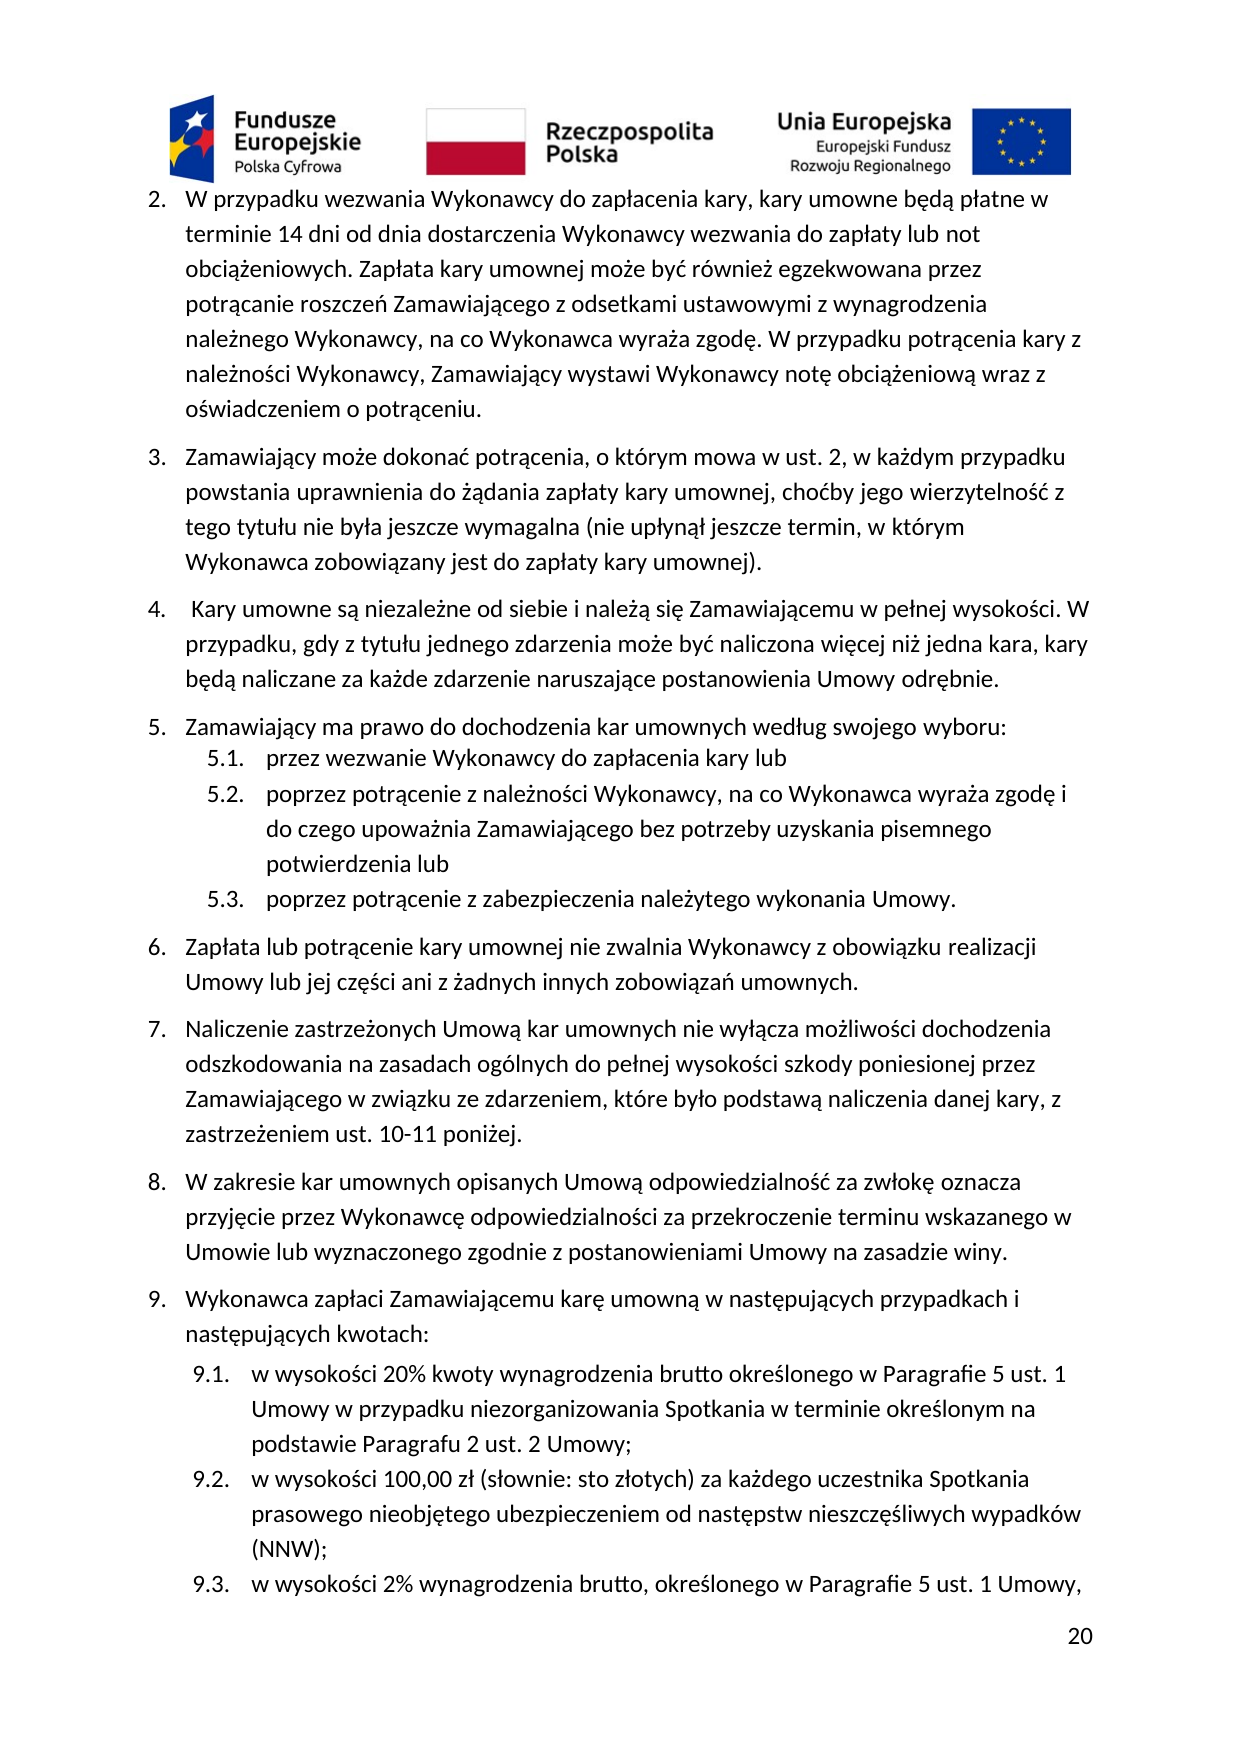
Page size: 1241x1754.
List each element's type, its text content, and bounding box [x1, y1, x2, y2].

text Umowy lub jej części ani z żadnych innych zobowiązań umownych. [185, 966, 1138, 996]
text Wykonawca zobowiązany jest do zapłaty kary umownej). [185, 546, 1138, 576]
text Umowie lub wyznaczonego zgodnie z postanowieniami Umowy na zasadzie winy. [185, 1236, 1138, 1266]
list W zakresie kar umownych opisanych Umową odpowiedzialność za zwłokę oznacza [148, 1166, 1138, 1196]
list Zamawiający ma prawo do dochodzenia kar umownych według swojego wyboru: [148, 711, 1138, 741]
list Kary umowne są niezależne od siebie i należą się Zamawiającemu w pełnej wysokości. W przypadku, gdy z tytułu jednego zdarzenia może być naliczona więcej niż jedna kara, kary będą naliczane za każde zdarzenie naruszające postanowienia Umowy odrębnie. [148, 593, 1090, 694]
list Zamawiający może dokonać potrącenia, o którym mowa w ust. 2, w każdym przypadku powstania uprawnienia do żądania zapłaty kary umownej, choćby jego wierzytelność z tego tytułu nie była jeszcze wymagalna (nie upłynął jeszcze termin, w którym [148, 441, 1067, 541]
list poprzez potrącenie z należności Wykonawcy, na co Wykonawca wyraża zgodę i do czego upoważnia Zamawiającego bez potrzeby uzyskania pisemnego potwierdzenia lub [207, 778, 1067, 878]
text należnego Wykonawcy, na co Wykonawca wyraża zgodę. W przypadku potrącenia kary z należności Wykonawcy, Zamawiający wystawi Wykonawcy notę obciążeniową wraz z oświadczeniem o potrąceniu. [185, 323, 1083, 424]
list W przypadku wezwania Wykonawcy do zapłacenia kary, kary umowne będą płatne w terminie 14 dni od dnia dostarczenia Wykonawcy wezwania do zapłaty lub not [148, 183, 1050, 249]
list przez wezwanie Wykonawcy do zapłacenia kary lub [207, 742, 1138, 773]
list poprzez potrącenie z zabezpieczenia należytego wykonania Umowy. [207, 883, 1138, 914]
list Wykonawca zapłaci Zamawiającemu karę umowną w następujących przypadkach i następujących kwotach: [148, 1284, 1021, 1349]
picture [169, 94, 1072, 184]
text obciążeniowych. Zapłata kary umownej może być również egzekwowana przez potrącanie roszczeń Zamawiającego z odsetkami ustawowymi z wynagrodzenia [185, 253, 989, 319]
list Naliczenie zastrzeżonych Umową kar umownych nie wyłącza możliwości dochodzenia odszkodowania na zasadach ogólnych do pełnej wysokości szkody poniesionej przez Zamawiającego w związku ze zdarzeniem, które było podstawą naliczenia danej kary, z zastrzeżeniem ust. 10-11 poniżej. [148, 1013, 1062, 1149]
list Zapłata lub potrącenie kary umownej nie zwalnia Wykonawcy z obowiązku realizacji [148, 931, 1138, 961]
list w wysokości 100,00 zł (słownie: sto złotych) za każdego uczestnika Spotkania prasowego nieobjętego ubezpieczeniem od następstw nieszczęśliwych wypadków (NNW); [192, 1463, 1082, 1564]
text przyjęcie przez Wykonawcę odpowiedzialności za przekroczenie terminu wskazanego w [185, 1201, 1138, 1231]
list w wysokości 2% wynagrodzenia brutto, określonego w Paragrafie 5 ust. 1 Umowy, w przypadku nienależytego wykonania Przedmiotu Umowy, innego niż [192, 1568, 1084, 1599]
list w wysokości 20% kwoty wynagrodzenia brutto określonego w Paragrafie 5 ust. 1 Umowy w przypadku niezorganizowania Spotkania w terminie określonym na podstawie Paragrafu 2 ust. 2 Umowy; [192, 1358, 1068, 1459]
